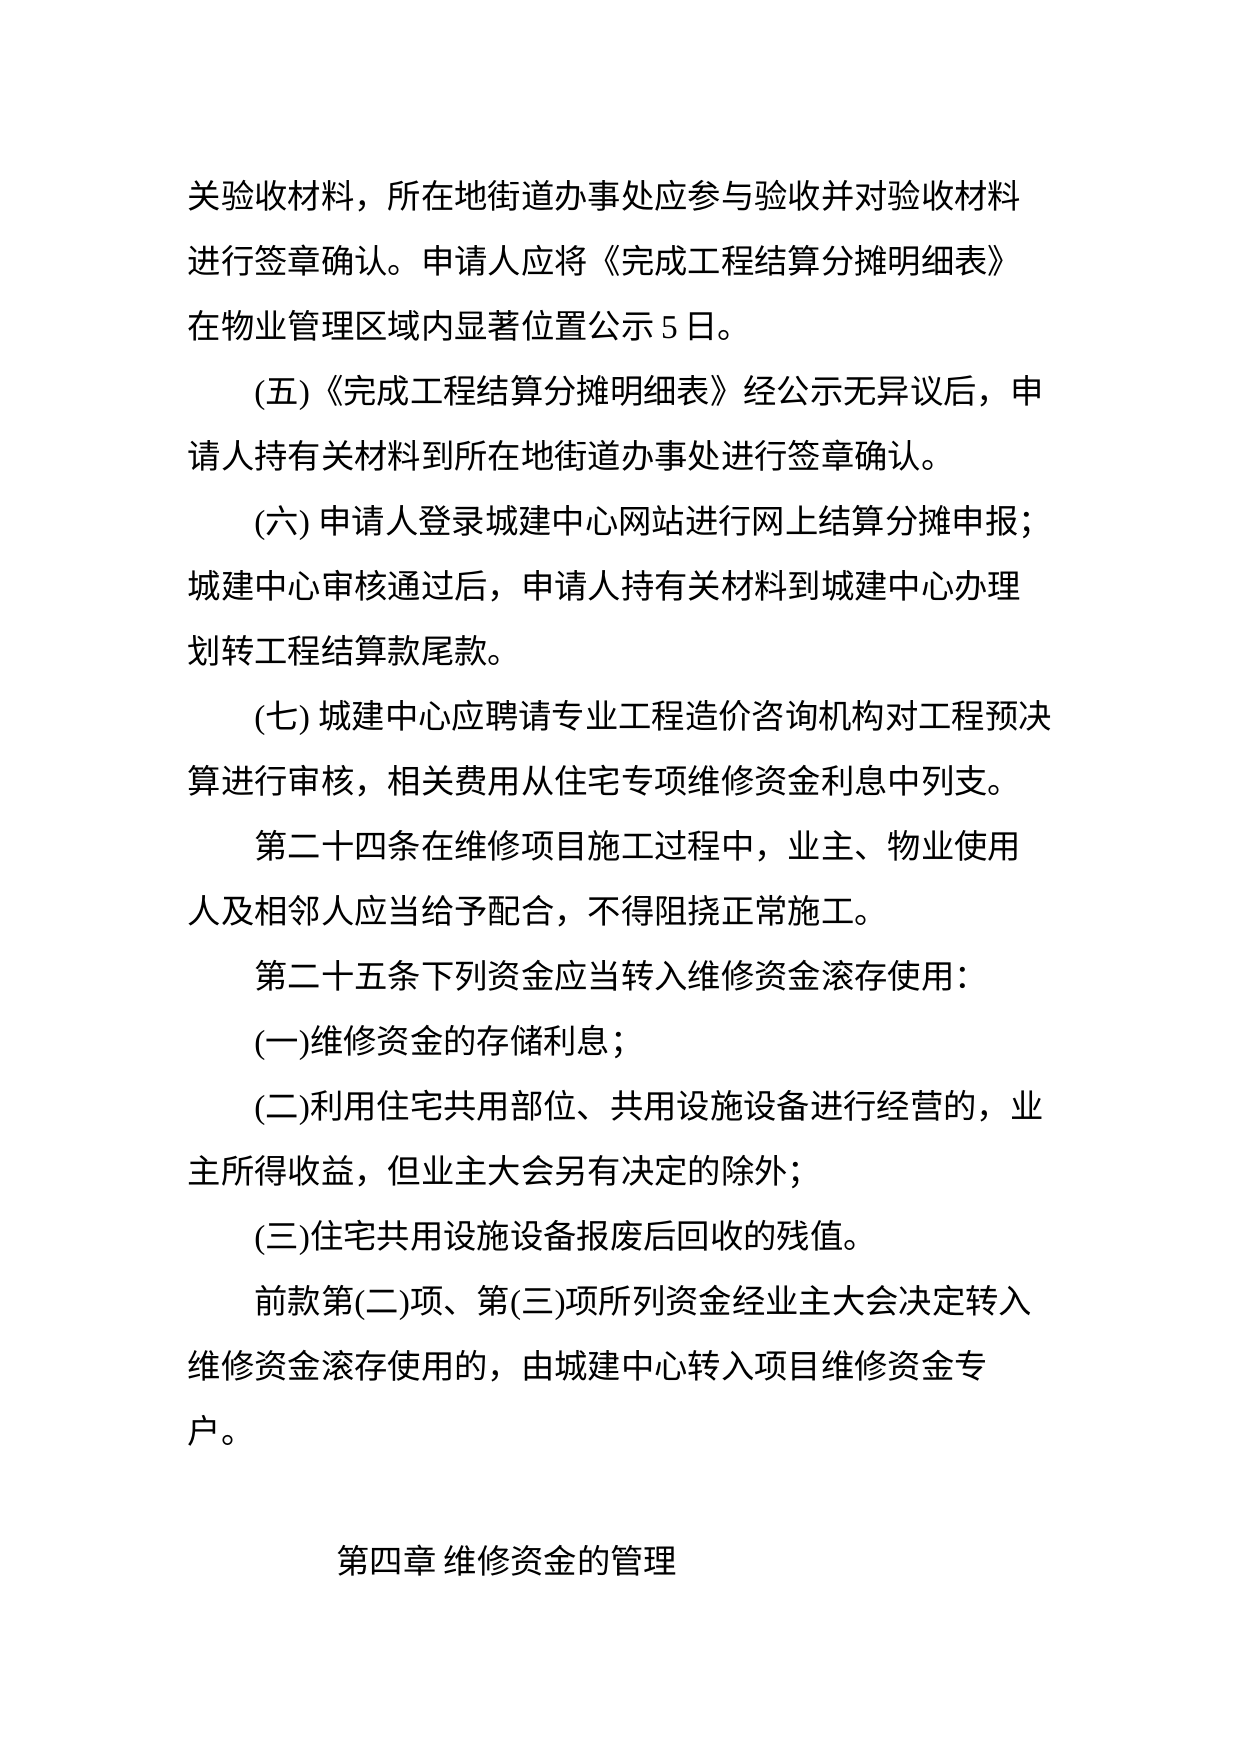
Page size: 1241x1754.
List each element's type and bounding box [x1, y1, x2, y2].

text [187, 162, 1053, 1592]
